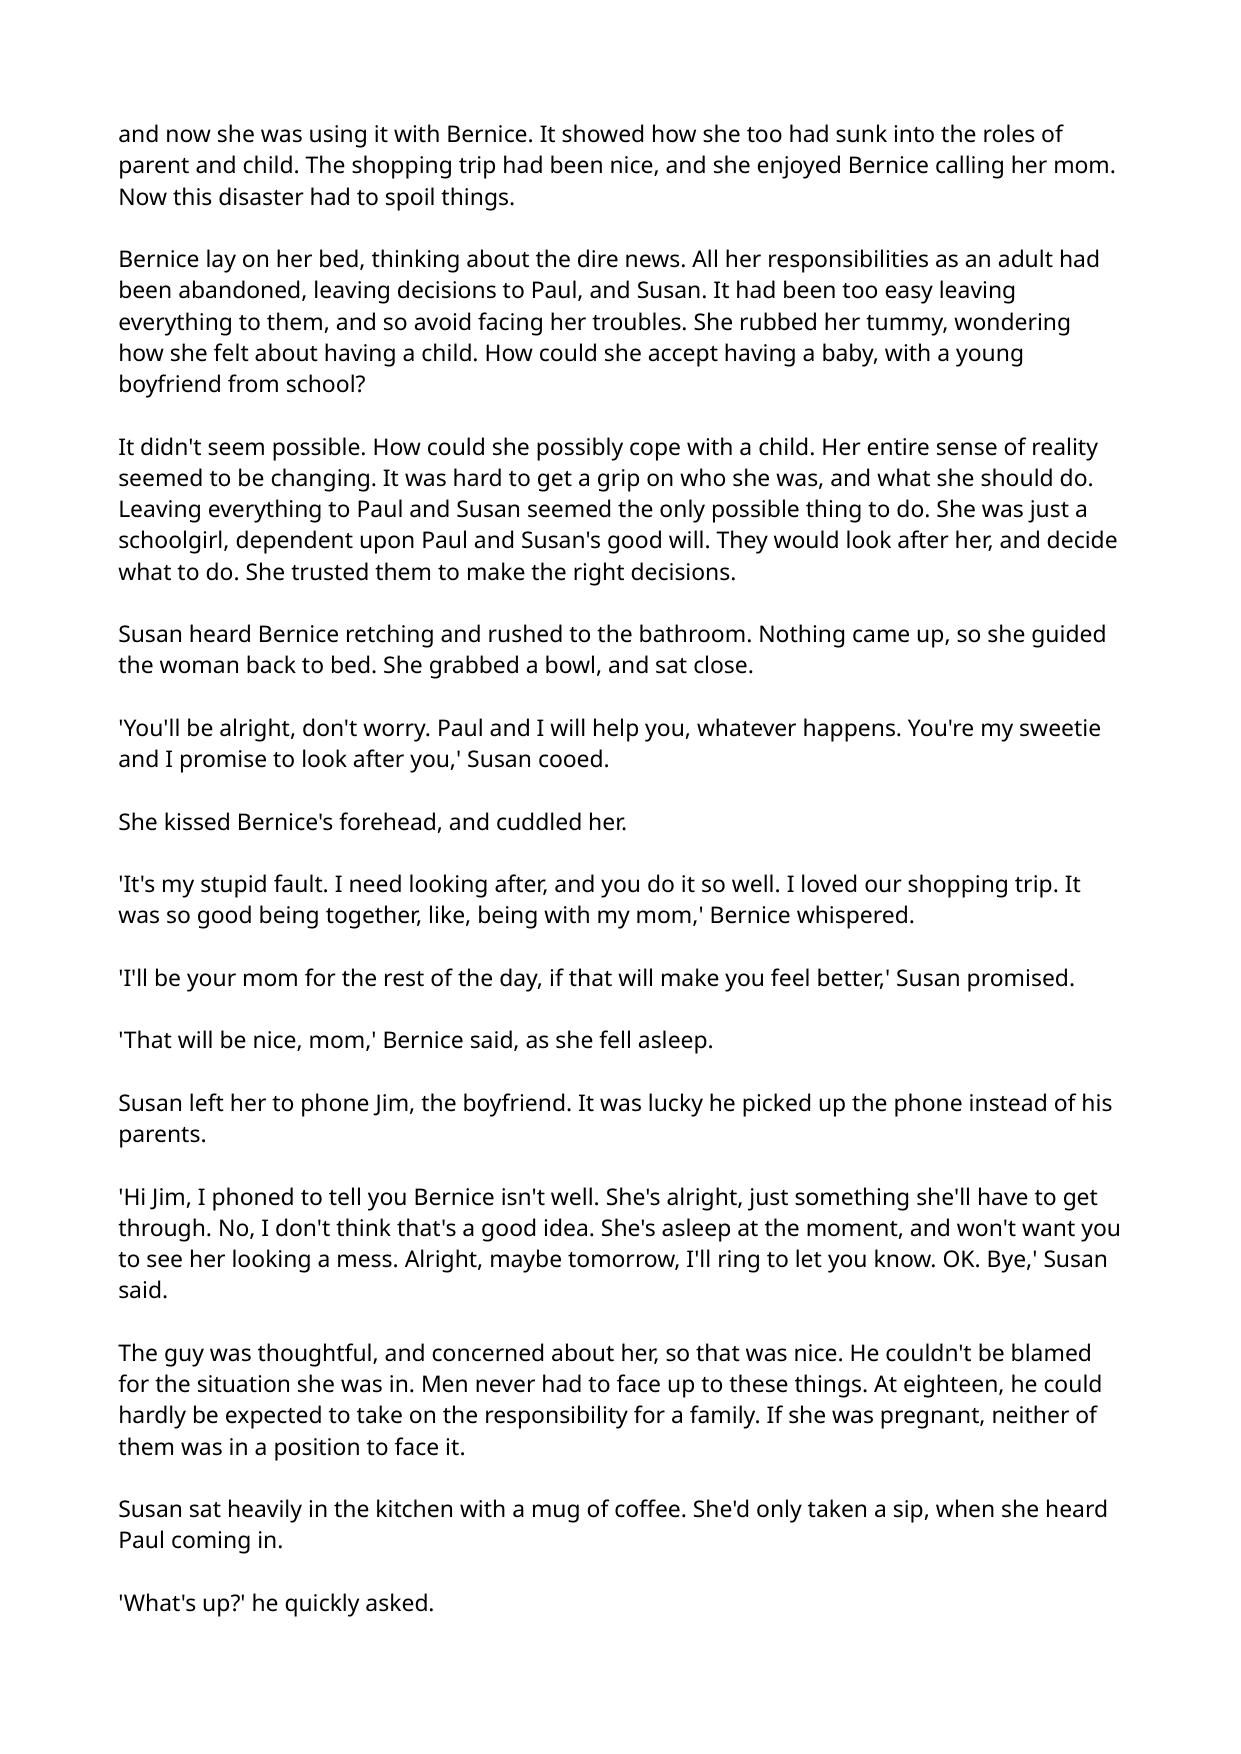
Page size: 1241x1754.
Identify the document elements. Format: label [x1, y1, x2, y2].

text [118, 118, 1122, 1618]
